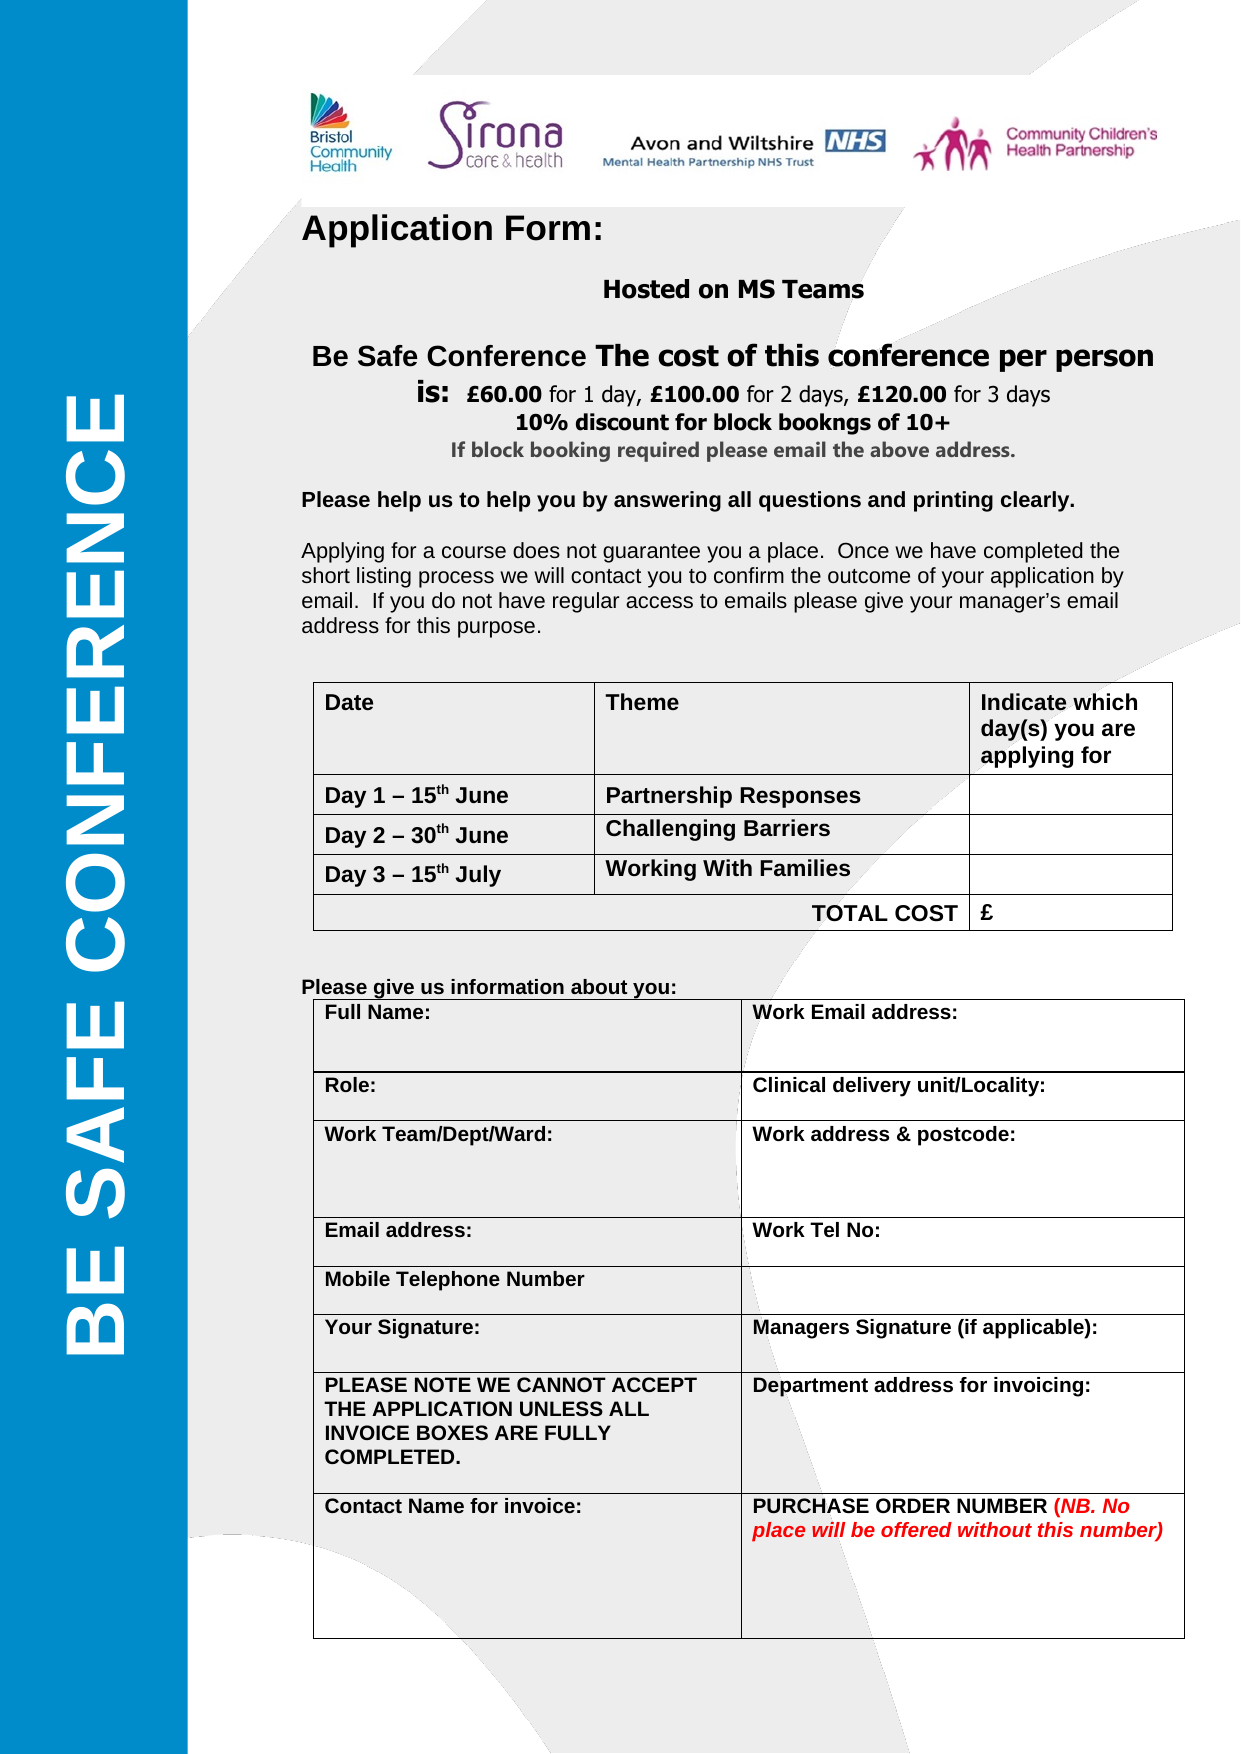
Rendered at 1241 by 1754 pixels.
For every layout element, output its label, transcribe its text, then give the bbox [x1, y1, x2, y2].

table_cell Contact Name for invoice: [314, 1494, 741, 1638]
table_cell TOTAL COST [314, 895, 969, 930]
table_cell Department address for invoicing: [742, 1373, 1184, 1493]
text If block booking required please email the above address. [301, 434, 1165, 487]
table_cell Your Signature: [314, 1315, 741, 1372]
text Application Form: [301, 207, 1165, 247]
table_cell Working With Families [595, 855, 969, 894]
table_cell Work Tel No: [742, 1218, 1184, 1266]
table_cell Email address: [314, 1218, 741, 1266]
table_cell Day 1 – 15th June [314, 775, 594, 814]
table_cell [742, 1267, 1184, 1314]
table_header Indicate which day(s) you are applying for [970, 683, 1172, 774]
table_cell Challenging Barriers [595, 815, 969, 854]
table_cell Managers Signature (if applicable): [742, 1315, 1184, 1372]
table_cell Clinical delivery unit/Locality: [742, 1073, 1184, 1120]
table_cell [970, 815, 1172, 854]
text Please help us to help you by answering all questions and printing clearly. [301, 487, 1165, 513]
picture [188, 0, 1241, 1753]
table_cell PURCHASE ORDER NUMBER (NB. No place will be offered without this number) [742, 1494, 1184, 1638]
table_cell Partnership Responses [595, 775, 969, 814]
text Applying for a course does not guarantee you a place. Once we have completed the short listing process we will contact you to confirm the outcome of your application by email. If you do not have regular access to emails please give your manager’s email address for this purpose. [301, 538, 1165, 639]
table_header Work Email address: [742, 1000, 1184, 1071]
table_cell Role: [314, 1073, 741, 1120]
table_header Theme [595, 683, 969, 774]
table_cell Work Team/Dept/Ward: [314, 1121, 741, 1217]
table_cell [970, 855, 1172, 894]
table_cell PLEASE NOTE WE CANNOT ACCEPT THE APPLICATION UNLESS ALL INVOICE BOXES ARE FULLY COMPLETED. [314, 1373, 741, 1493]
table_cell Day 3 – 15th July [314, 855, 594, 894]
table_cell Mobile Telephone Number [314, 1267, 741, 1314]
text Hosted on MS Teams [301, 274, 1165, 304]
table_cell [970, 775, 1172, 814]
table_cell Day 2 – 30th June [314, 815, 594, 854]
text Please give us information about you: [301, 974, 1165, 998]
table_header Full Name: [314, 1000, 741, 1071]
text Be Safe Conference The cost of this conference per person is: £60.00 for 1 day, £100.00 for 2 days, £120.00 for 3 days [301, 337, 1165, 408]
text 10% discount for block bookngs of 10+ [301, 408, 1165, 434]
table_cell £ [970, 895, 1172, 930]
table_header Date [314, 683, 594, 774]
table_cell Work address & postcode: [742, 1121, 1184, 1217]
